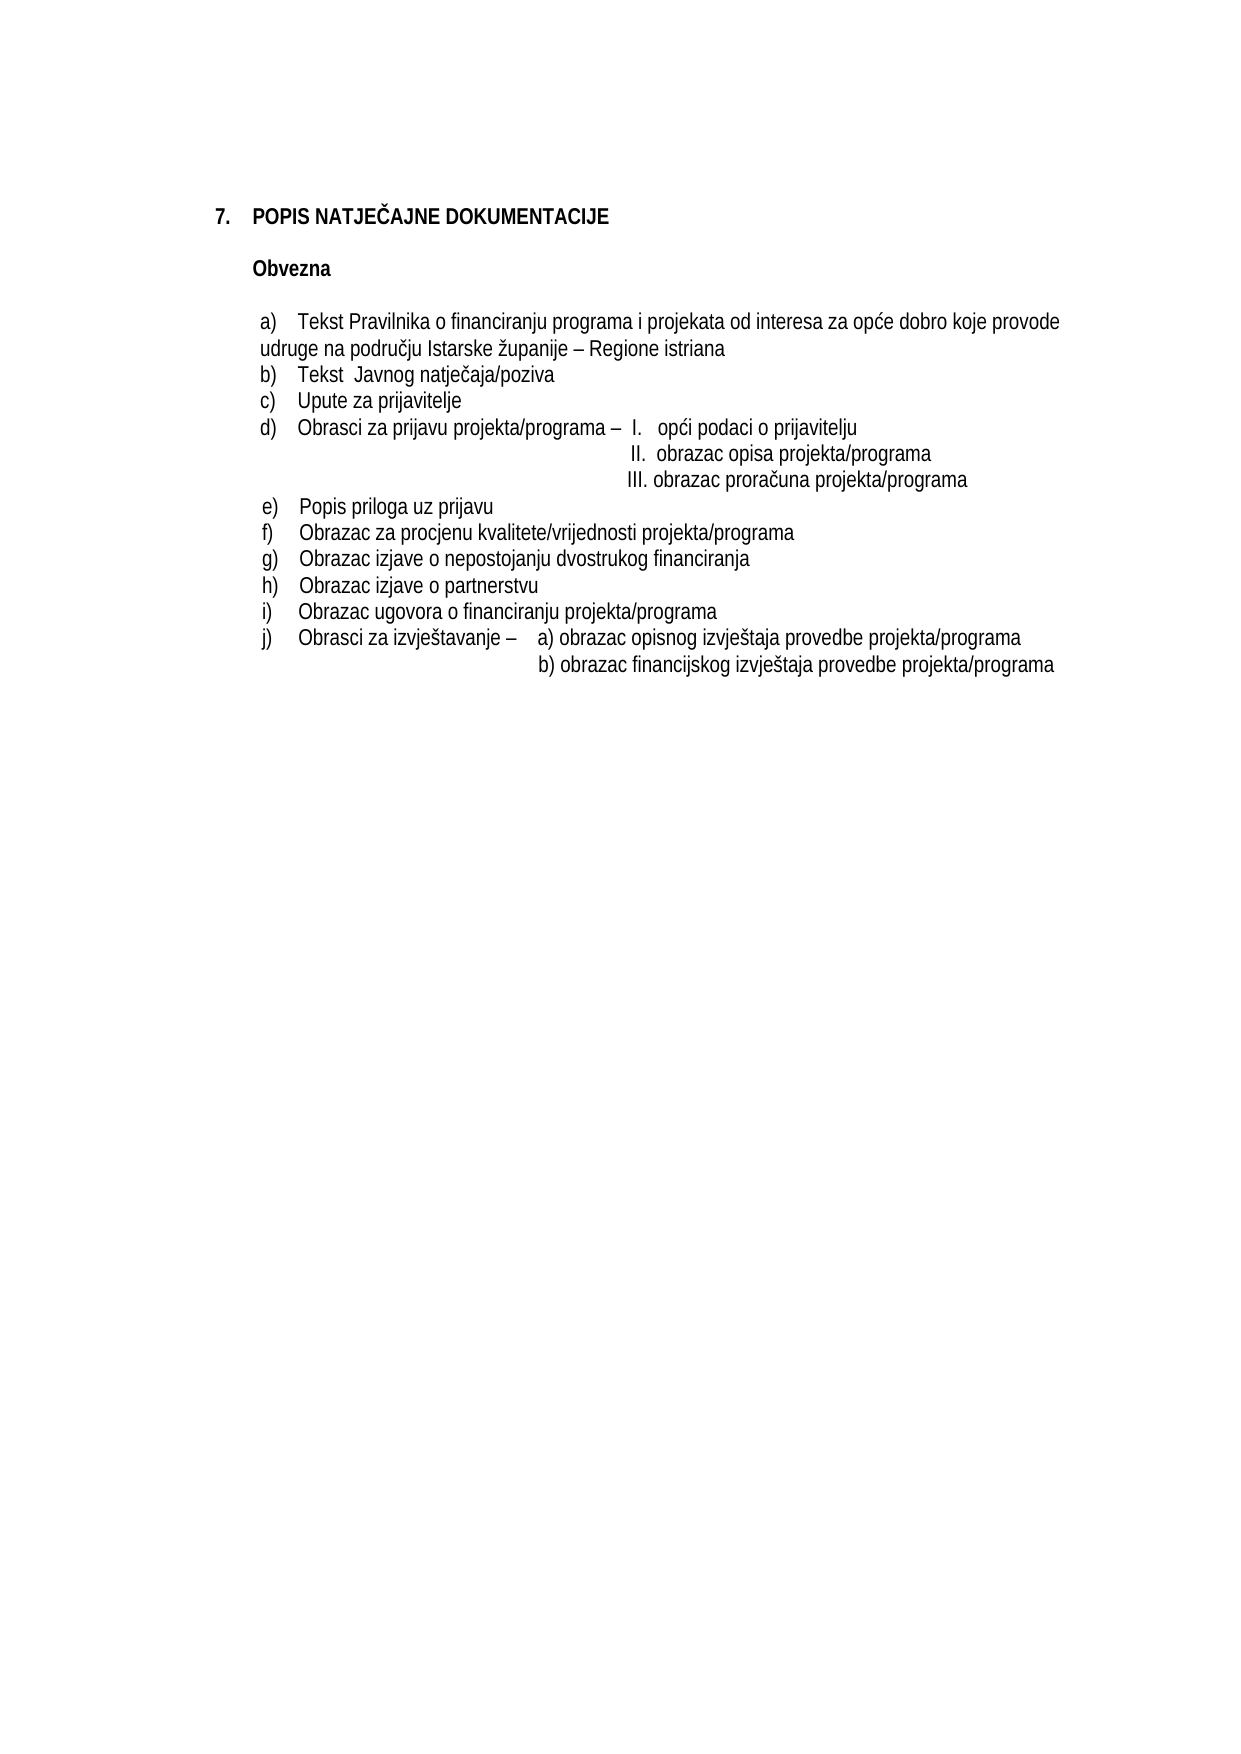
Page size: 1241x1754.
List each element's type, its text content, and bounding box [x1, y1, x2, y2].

text f) Obrazac za procjenu kvalitete/vrijednosti projekta/programa [215, 519, 1063, 545]
list POPIS NATJEČAJNE DOKUMENTACIJE [215, 203, 1063, 229]
list Obrasci za prijavu projekta/programa – I. opći podaci o prijavitelju [260, 413, 1063, 440]
list b) Tekst Javnog natječaja/poziva [260, 361, 1063, 387]
text Obvezna [252, 255, 1063, 282]
text g) Obrazac izjave o nepostojanju dvostrukog financiranja [215, 545, 1063, 572]
text j) Obrasci za izvještavanje – a) obrazac opisnog izvještaja provedbe projekta/programa [215, 624, 1063, 651]
text e) Popis priloga uz prijavu [215, 493, 1063, 519]
text i) Obrazac ugovora o financiranju projekta/programa [215, 598, 1063, 624]
text h) Obrazac izjave o partnerstvu [215, 572, 1063, 598]
list Upute za prijavitelje [260, 387, 1063, 413]
text b) obrazac financijskog izvještaja provedbe projekta/programa [215, 651, 1063, 677]
list a) Tekst Pravilnika o financiranju programa i projekata od interesa za opće dobro koje provode udruge na području Istarske županije – Regione istriana [260, 308, 1063, 361]
list II. obrazac opisa projekta/programa [260, 440, 1063, 466]
text III. obrazac proračuna projekta/programa [215, 466, 1063, 493]
